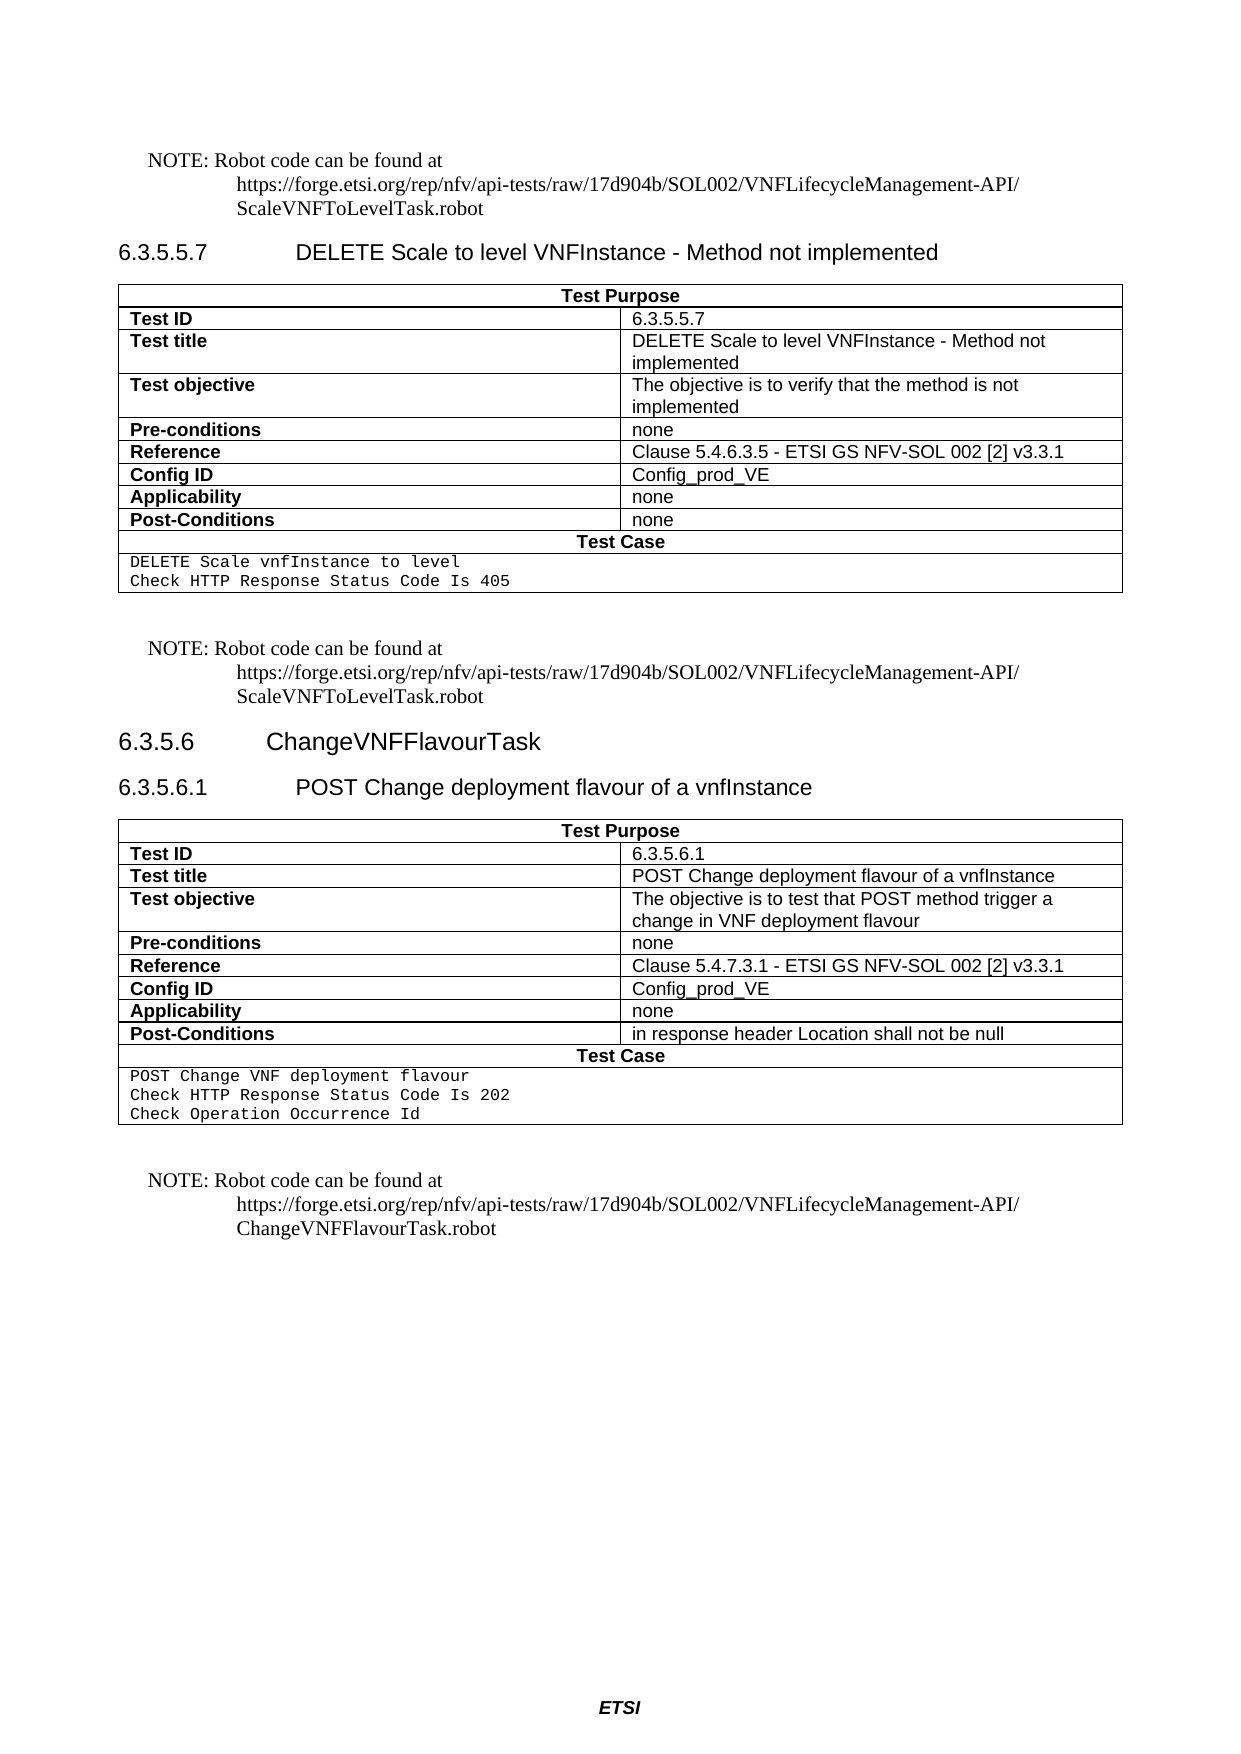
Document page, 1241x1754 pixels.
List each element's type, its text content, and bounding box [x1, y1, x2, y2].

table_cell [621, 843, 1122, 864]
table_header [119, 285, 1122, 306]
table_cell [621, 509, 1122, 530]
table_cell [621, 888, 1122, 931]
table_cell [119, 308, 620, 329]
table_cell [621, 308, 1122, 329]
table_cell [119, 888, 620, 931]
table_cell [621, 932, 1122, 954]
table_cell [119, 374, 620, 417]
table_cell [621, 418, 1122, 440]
subtitle 6.3.5.6 ChangeVNFFlavourTask [118, 726, 1122, 755]
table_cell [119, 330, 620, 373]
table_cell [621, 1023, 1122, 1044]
text NOTE: Robot code can be found at https://forge.etsi.org/rep/nfv/api-tests/raw/17d904b/SOL002/VNFLifecycleManagement-API/ScaleVNFToLevelTask.robot [148, 148, 1122, 220]
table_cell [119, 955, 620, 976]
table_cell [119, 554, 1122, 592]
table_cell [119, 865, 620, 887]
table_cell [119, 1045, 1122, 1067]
subtitle 6.3.5.6.1 POST Change deployment flavour of a vnfInstance [118, 774, 1122, 800]
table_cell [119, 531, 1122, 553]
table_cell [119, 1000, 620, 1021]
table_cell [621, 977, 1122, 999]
text NOTE: Robot code can be found at https://forge.etsi.org/rep/nfv/api-tests/raw/17d904b/SOL002/VNFLifecycleManagement-API/ChangeVNFFlavourTask.robot [148, 1168, 1122, 1240]
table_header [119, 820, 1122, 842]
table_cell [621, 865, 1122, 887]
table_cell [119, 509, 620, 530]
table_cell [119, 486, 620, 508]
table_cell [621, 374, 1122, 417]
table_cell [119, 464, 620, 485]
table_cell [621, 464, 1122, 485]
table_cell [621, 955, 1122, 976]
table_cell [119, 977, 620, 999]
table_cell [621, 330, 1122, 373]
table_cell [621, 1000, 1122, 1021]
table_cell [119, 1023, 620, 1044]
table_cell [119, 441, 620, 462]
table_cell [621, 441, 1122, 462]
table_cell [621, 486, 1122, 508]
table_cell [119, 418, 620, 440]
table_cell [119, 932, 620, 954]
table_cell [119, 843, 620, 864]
subtitle 6.3.5.5.7 DELETE Scale to level VNFInstance - Method not implemented [118, 239, 1122, 265]
text NOTE: Robot code can be found at https://forge.etsi.org/rep/nfv/api-tests/raw/17d904b/SOL002/VNFLifecycleManagement-API/ScaleVNFToLevelTask.robot [148, 636, 1122, 708]
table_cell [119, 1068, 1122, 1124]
